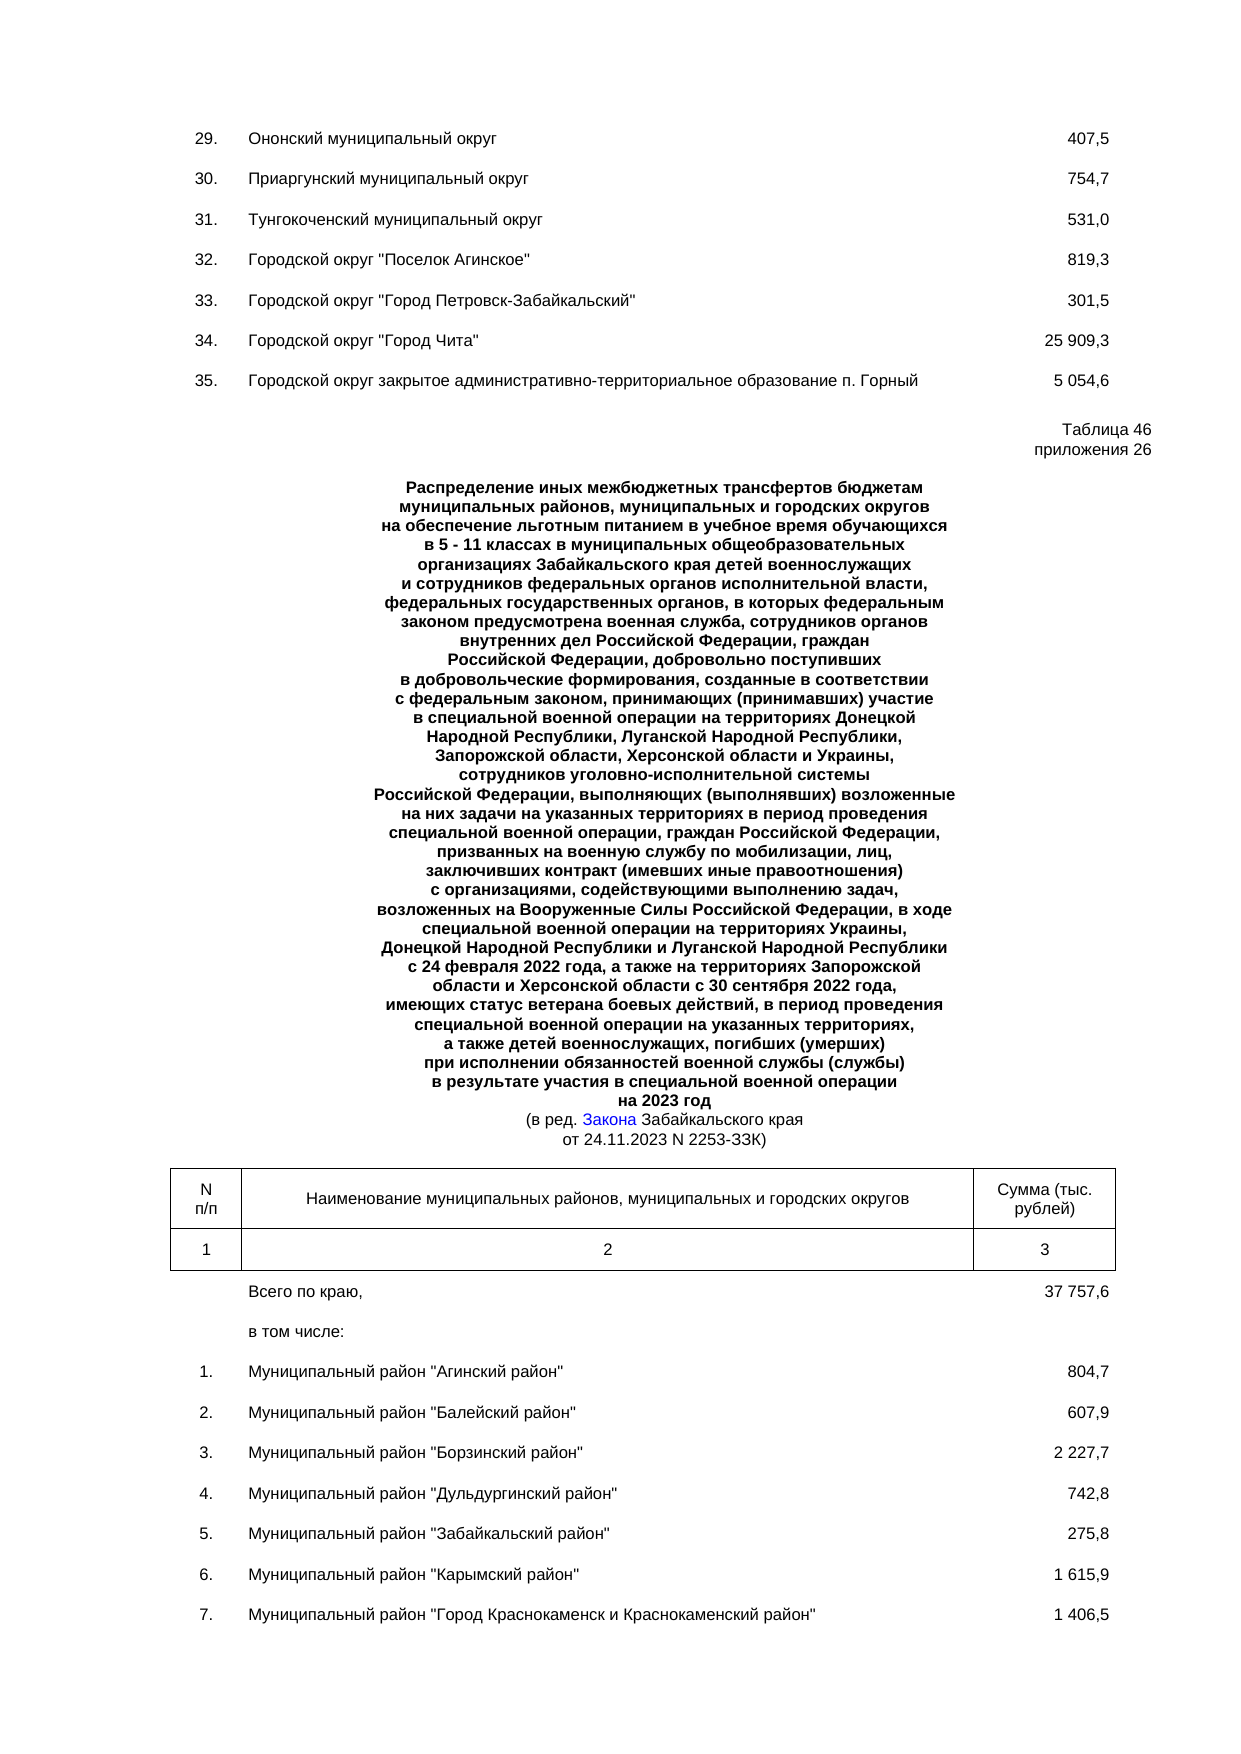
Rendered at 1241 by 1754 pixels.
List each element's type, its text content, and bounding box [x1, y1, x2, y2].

text внутренних дел Российской Федерации, граждан [177, 631, 1152, 650]
text Российской Федерации, выполняющих (выполнявших) возложенные [177, 784, 1152, 803]
text от 24.11.2023 N 2253-ЗЗК) [177, 1129, 1152, 1148]
text с организациями, содействующими выполнению задач, [177, 880, 1152, 899]
text при исполнении обязанностей военной службы (службы) [177, 1053, 1152, 1072]
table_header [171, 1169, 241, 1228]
text организациях Забайкальского края детей военнослужащих [177, 554, 1152, 573]
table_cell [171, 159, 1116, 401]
text сотрудников уголовно-исполнительной системы [177, 765, 1152, 784]
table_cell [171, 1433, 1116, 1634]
text специальной военной операции на территориях Украины, [177, 918, 1152, 938]
text специальной военной операции на указанных территориях, [177, 1014, 1152, 1033]
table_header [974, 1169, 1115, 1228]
text (в ред. Закона Забайкальского края [177, 1110, 1152, 1129]
text законом предусмотрена военная служба, сотрудников органов [177, 612, 1152, 631]
text имеющих статус ветерана боевых действий, в период проведения [177, 995, 1152, 1014]
text Российской Федерации, добровольно поступивших [177, 650, 1152, 669]
text а также детей военнослужащих, погибших (умерших) [177, 1033, 1152, 1053]
text на обеспечение льготным питанием в учебное время обучающихся [177, 516, 1152, 535]
text области и Херсонской области с 30 сентября 2022 года, [177, 976, 1152, 995]
text Народной Республики, Луганской Народной Республики, [177, 727, 1152, 746]
text с 24 февраля 2022 года, а также на территориях Запорожской [177, 957, 1152, 976]
text Донецкой Народной Республики и Луганской Народной Республики [177, 938, 1152, 957]
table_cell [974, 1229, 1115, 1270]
text муниципальных районов, муниципальных и городских округов [177, 497, 1152, 516]
text в результате участия в специальной военной операции [177, 1072, 1152, 1091]
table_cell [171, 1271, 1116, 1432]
text на них задачи на указанных территориях в период проведения [177, 803, 1152, 823]
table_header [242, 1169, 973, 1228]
text призванных на военную службу по мобилизации, лиц, [177, 842, 1152, 861]
text в 5 - 11 классах в муниципальных общеобразовательных [177, 535, 1152, 554]
text в добровольческие формирования, созданные в соответствии [177, 669, 1152, 688]
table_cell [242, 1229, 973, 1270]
text с федеральным законом, принимающих (принимавших) участие [177, 688, 1152, 708]
text и сотрудников федеральных органов исполнительной власти, [177, 573, 1152, 593]
text Распределение иных межбюджетных трансфертов бюджетам [177, 478, 1152, 497]
text на 2023 год [177, 1091, 1152, 1110]
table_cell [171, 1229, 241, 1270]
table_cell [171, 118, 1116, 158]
text в специальной военной операции на территориях Донецкой [177, 708, 1152, 727]
text приложения 26 [177, 439, 1152, 458]
text заключивших контракт (имевших иные правоотношения) [177, 861, 1152, 880]
text Запорожской области, Херсонской области и Украины, [177, 746, 1152, 765]
text Таблица 46 [177, 420, 1152, 439]
text специальной военной операции, граждан Российской Федерации, [177, 823, 1152, 842]
text возложенных на Вооруженные Силы Российской Федерации, в ходе [177, 899, 1152, 918]
text федеральных государственных органов, в которых федеральным [177, 593, 1152, 612]
